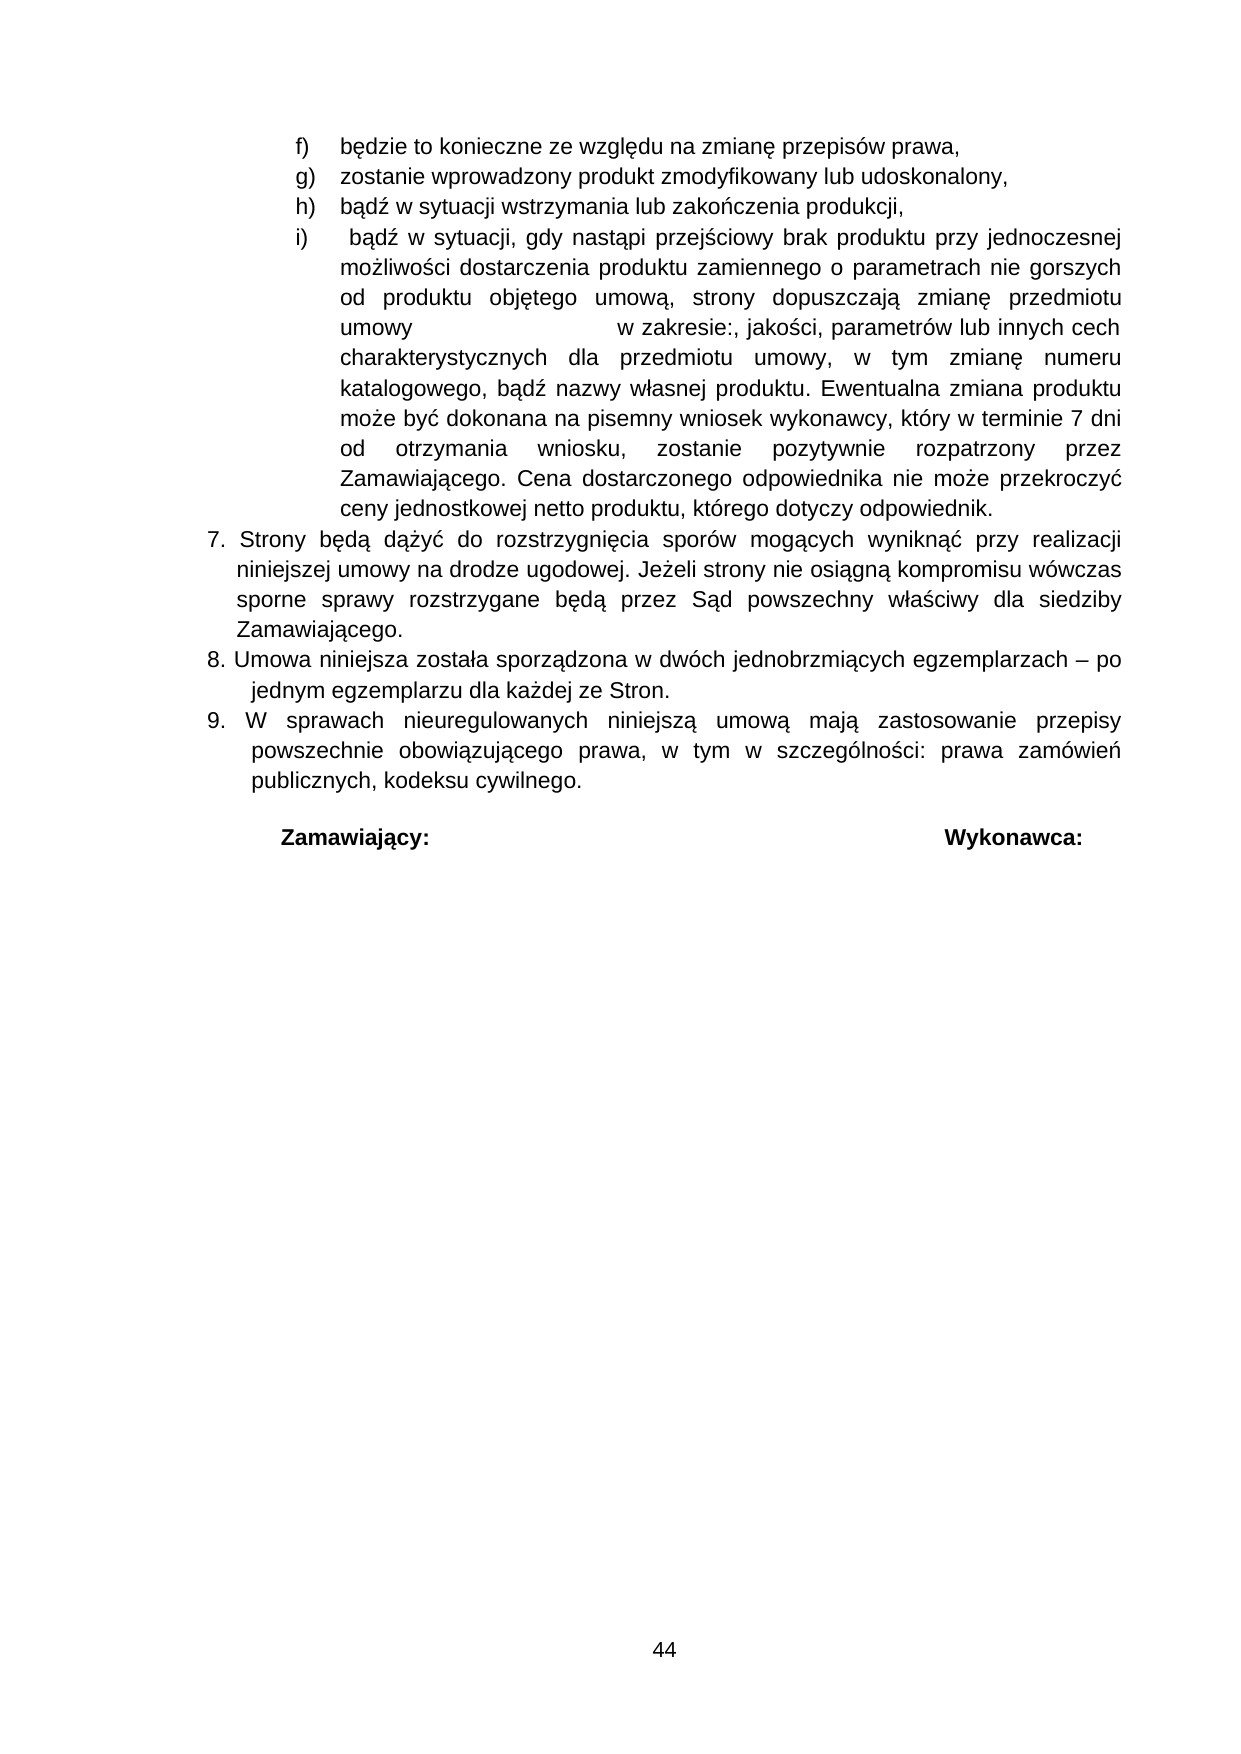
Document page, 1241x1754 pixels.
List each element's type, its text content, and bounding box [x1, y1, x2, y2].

list zostanie wprowadzony produkt zmodyfikowany lub udoskonalony, [295, 163, 1122, 189]
text Zamawiający: Wykonawca: [281, 824, 1122, 879]
list będzie to konieczne ze względu na zmianę przepisów prawa, [295, 133, 1122, 159]
list bądź w sytuacji, gdy nastąpi przejściowy brak produktu przy jednoczesnej możliwości dostarczenia produktu zamiennego o parametrach nie gorszych od produktu objętego umową, strony dopuszczają zmianę przedmiotu umowy w zakresie:, jakości, parametrów lub innych cech charakterystycznych dla przedmiotu umowy, w tym zmianę numeru katalogowego, bądź nazwy własnej produktu. Ewentualna zmiana produktu może być dokonana na pisemny wniosek wykonawcy, który w terminie 7 dni od otrzymania wniosku, zostanie pozytywnie rozpatrzony przez Zamawiającego. Cena dostarczonego odpowiednika nie może przekroczyć ceny jednostkowej netto produktu, którego dotyczy odpowiednik. [295, 223, 1122, 522]
list bądź w sytuacji wstrzymania lub zakończenia produkcji, [295, 193, 1122, 220]
text 9. W sprawach nieuregulowanych niniejszą umową mają zastosowanie przepisy powszechnie obowiązującego prawa, w tym w szczególności: prawa zamówień publicznych, kodeksu cywilnego. [207, 707, 1122, 794]
text 7. Strony będą dążyć do rozstrzygnięcia sporów mogących wyniknąć przy realizacji niniejszej umowy na drodze ugodowej. Jeżeli strony nie osiągną kompromisu wówczas sporne sprawy rozstrzygane będą przez Sąd powszechny właściwy dla siedziby Zamawiającego. [207, 526, 1122, 643]
text 8. Umowa niniejsza została sporządzona w dwóch jednobrzmiących egzemplarzach – po jednym egzemplarzu dla każdej ze Stron. [207, 646, 1122, 703]
